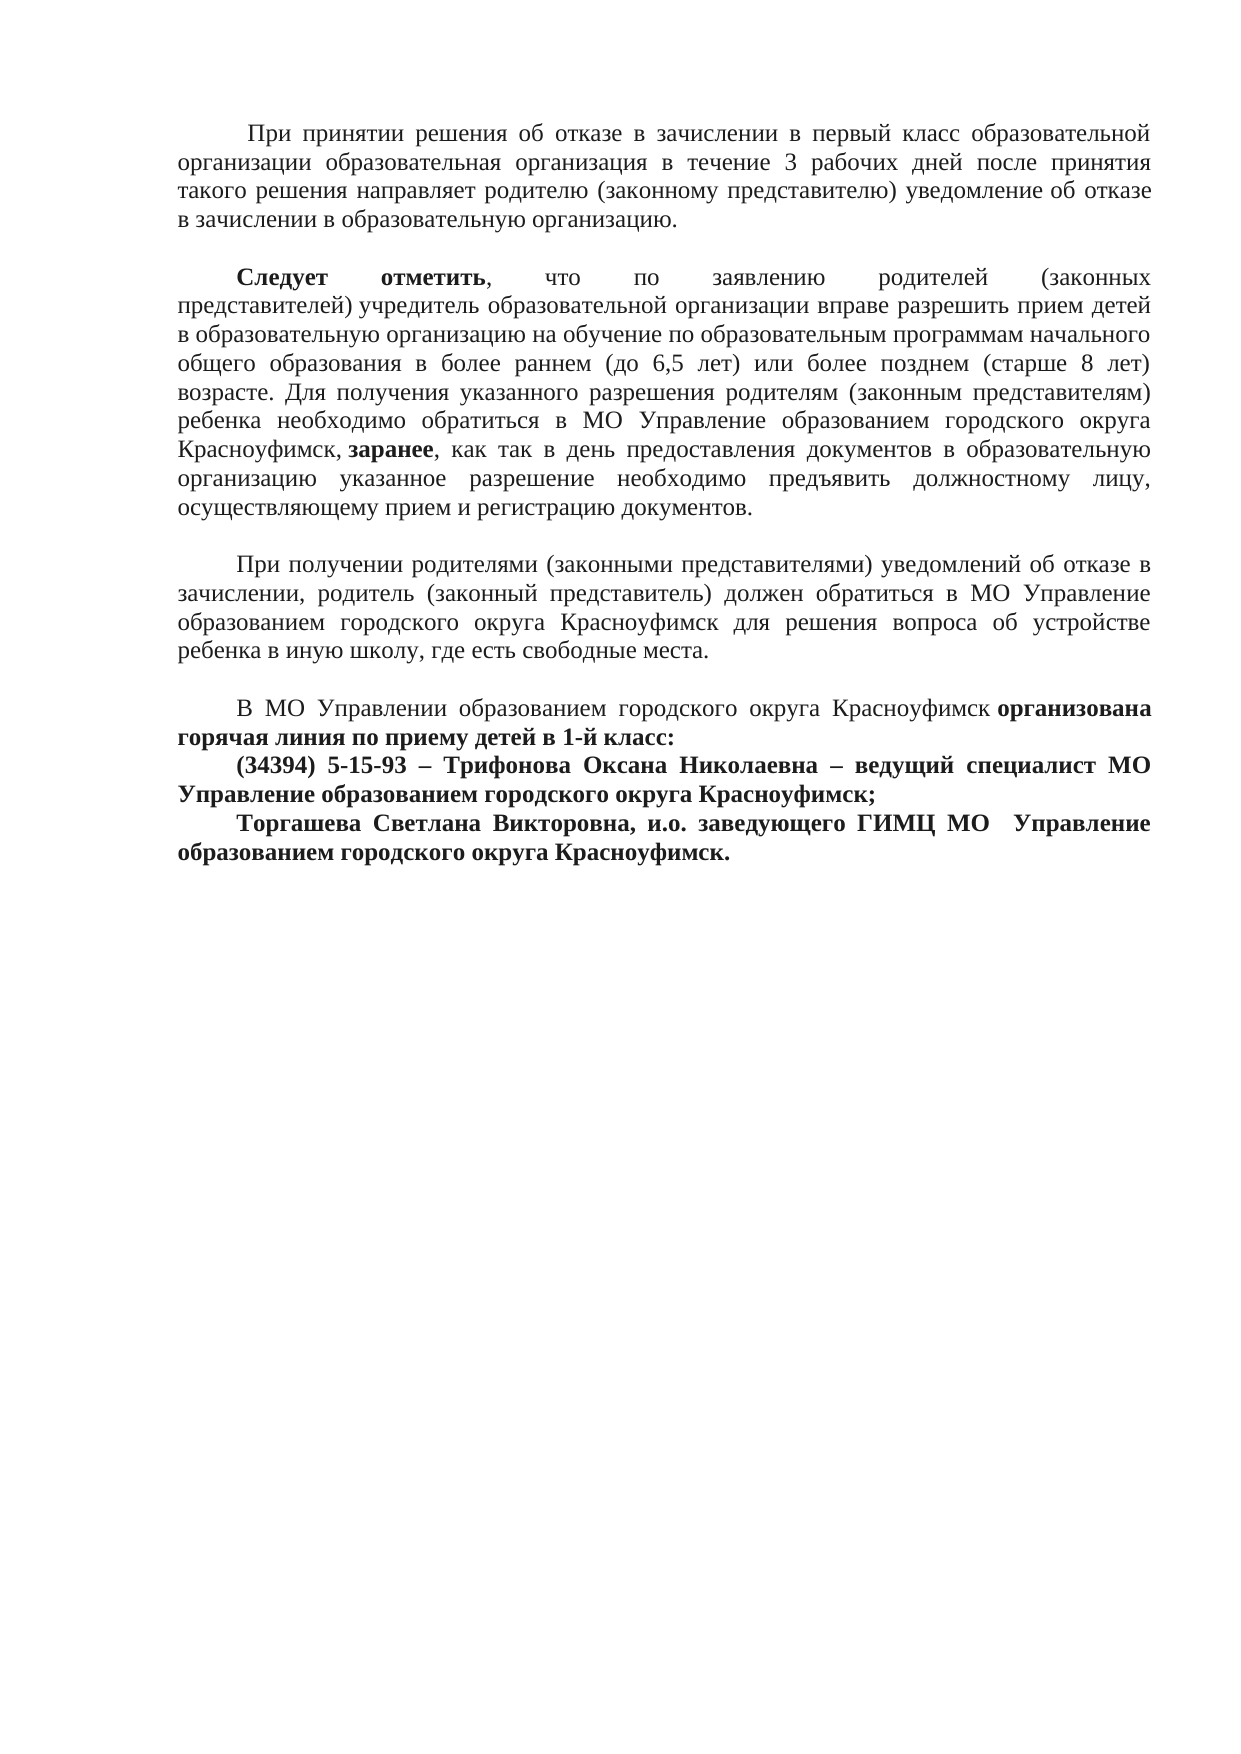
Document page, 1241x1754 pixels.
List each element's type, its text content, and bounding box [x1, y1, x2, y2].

text При принятии решения об отказе в зачислении в первый класс образовательной организации образовательная организация в течение 3 рабочих дней после принятия такого решения направляет родителю (законному представителю) уведомление об отказе в зачислении в образовательную организацию. [177, 118, 1152, 233]
text Торгашева Светлана Викторовна, и.о. заведующего ГИМЦ МО Управление образованием городского округа Красноуфимск. [177, 808, 1152, 866]
text Следует отметить, что по заявлению родителей (законных представителей) учредитель образовательной организации вправе разрешить прием детей в образовательную организацию на обучение по образовательным программам начального общего образования в более раннем (до 6,5 лет) или более позднем (старше 8 лет) возрасте. Для получения указанного разрешения родителям (законным представителям) ребенка необходимо обратиться в МО Управление образованием городского округа Красноуфимск, заранее, как так в день предоставления документов в образовательную организацию указанное разрешение необходимо предъявить должностному лицу, осуществляющему прием и регистрацию документов. [177, 262, 1152, 521]
text (34394) 5-15-93 – Трифонова Оксана Николаевна – ведущий специалист МО Управление образованием городского округа Красноуфимск; [177, 751, 1152, 808]
text При получении родителями (законными представителями) уведомлений об отказе в зачислении, родитель (законный представитель) должен обратиться в МО Управление образованием городского округа Красноуфимск для решения вопроса об устройстве ребенка в иную школу, где есть свободные места. [177, 549, 1152, 664]
text В МО Управлении образованием городского округа Красноуфимск организована горячая линия по приему детей в 1-й класс: [177, 693, 1152, 751]
